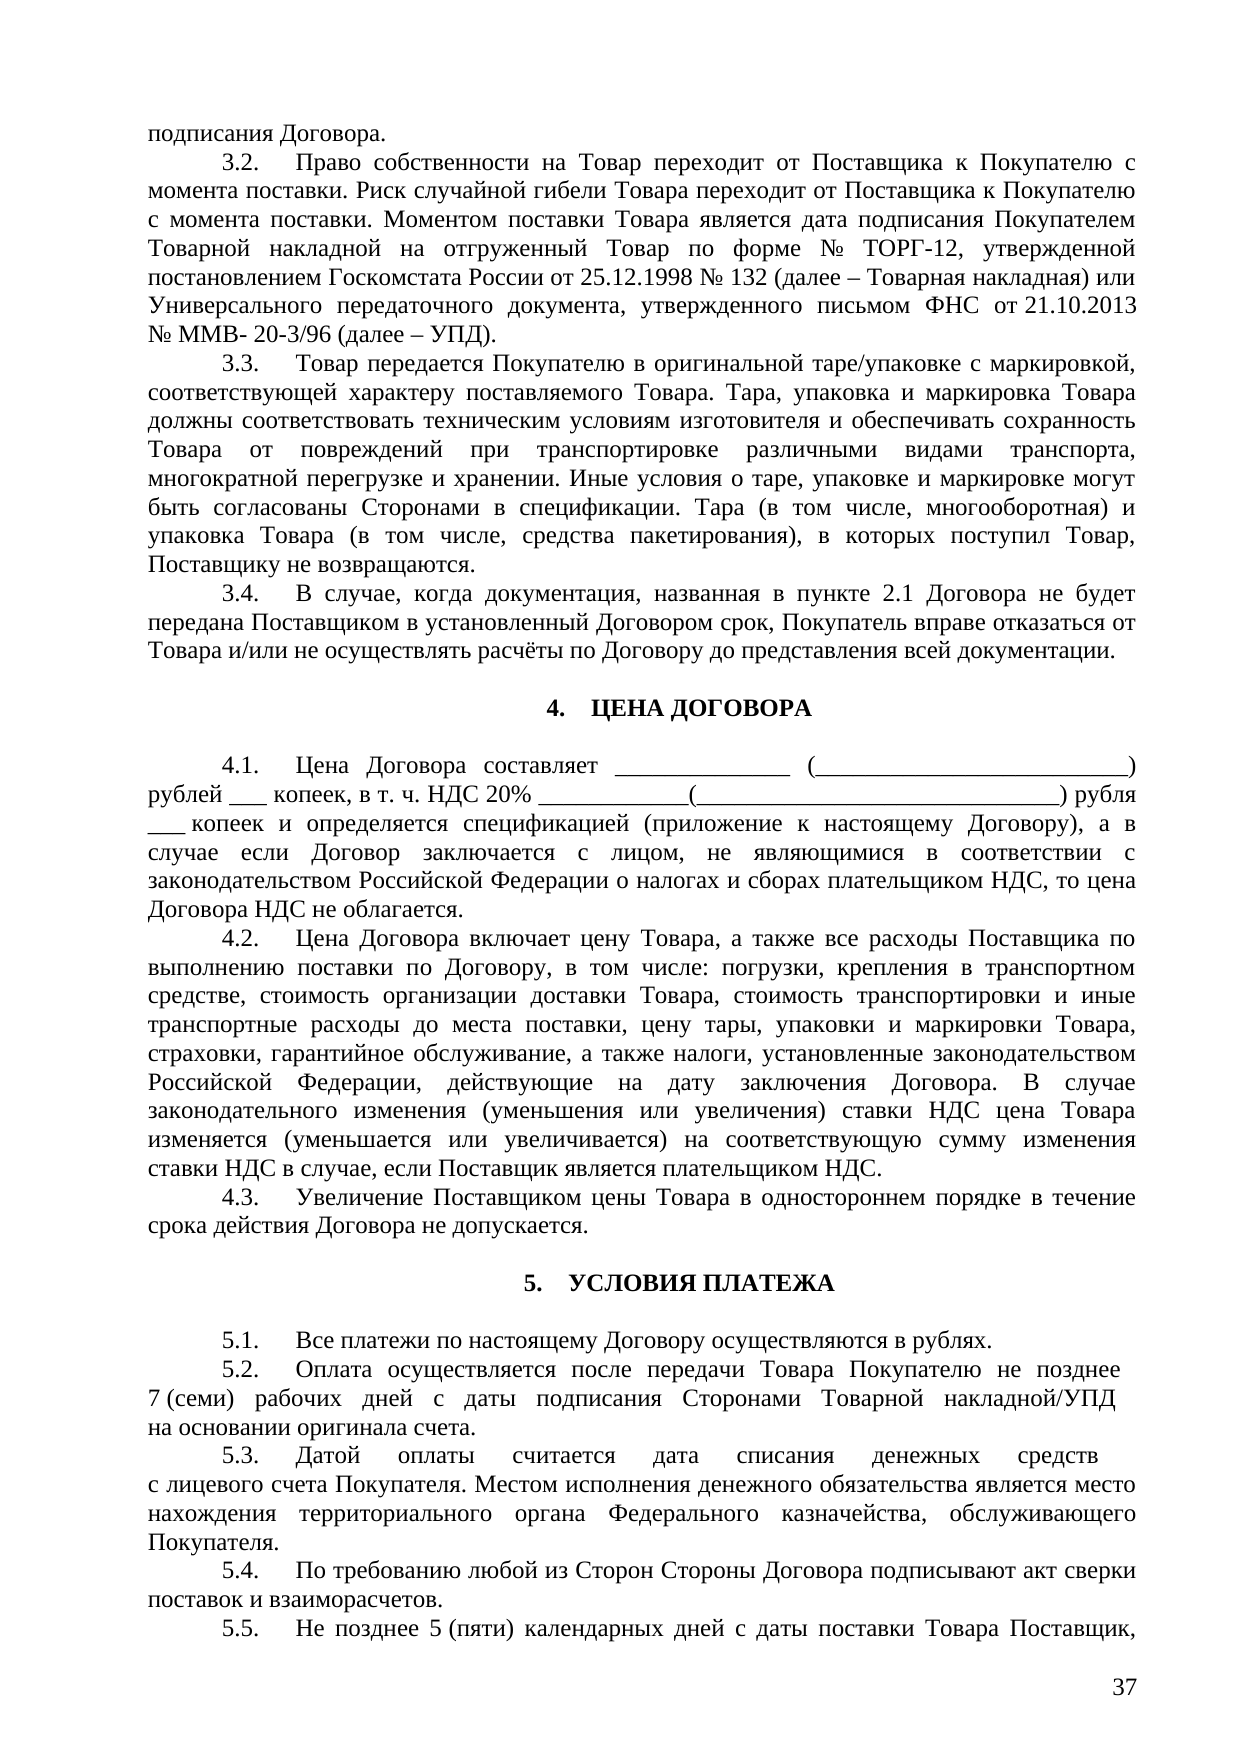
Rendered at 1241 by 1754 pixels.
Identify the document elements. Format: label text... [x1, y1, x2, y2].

list В случае, когда документация, названная в пункте 2.1 Договора не будет передана Поставщиком в установленный Договором срок, Покупатель вправе отказаться от Товара и/или не осуществлять расчёты по Договору до представления всей документации. [148, 578, 1137, 664]
list Цена Договора составляет ______________ (_________________________) рублей ___ копеек, в т. ч. НДС 20% ____________(_____________________________) рубля ___ копеек и определяется спецификацией (приложение к настоящему Договору), а в случае если Договор заключается с лицом, не являющимися в соответствии с законодательством Российской Федерации о налогах и сборах плательщиком НДС, то цена Договора НДС не облагается. [148, 751, 1137, 923]
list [148, 1613, 1137, 1642]
list Оплата осуществляется после передачи Товара Покупателю не позднее 7 (семи) рабочих дней с даты подписания Сторонами Товарной накладной/УПД на основании оригинала счета. [148, 1354, 1137, 1441]
list УСЛОВИЯ ПЛАТЕЖА [148, 1268, 1137, 1297]
list Все платежи по настоящему Договору осуществляются в рублях. [148, 1326, 1137, 1354]
list Товар передается Покупателю в оригинальной таре/упаковке с маркировкой, соответствующей характеру поставляемого Товара. Тара, упаковка и маркировка Товара должны соответствовать техническим условиям изготовителя и обеспечивать сохранность Товара от повреждений при транспортировке различными видами транспорта, многократной перегрузке и хранении. Иные условия о таре, упаковке и маркировке могут быть согласованы Сторонами в спецификации. Тара (в том числе, многооборотная) и упаковка Товара (в том числе, средства пакетирования), в которых поступил Товар, Поставщику не возвращаются. [148, 348, 1137, 578]
list Цена Договора включает цену Товара, а также все расходы Поставщика по выполнению поставки по Договору, в том числе: погрузки, крепления в транспортном средстве, стоимость организации доставки Товара, стоимость транспортировки и иные транспортные расходы до места поставки, цену тары, упаковки и маркировки Товара, страховки, гарантийное обслуживание, а также налоги, установленные законодательством Российской Федерации, действующие на дату заключения Договора. В случае законодательного изменения (уменьшения или увеличения) ставки НДС цена Товара изменяется (уменьшается или увеличивается) на соответствующую сумму изменения ставки НДС в случае, если Поставщик является плательщиком НДС. [148, 923, 1137, 1182]
list По требованию любой из Сторон Стороны Договора подписывают акт сверки поставок и взаиморасчетов. [148, 1556, 1137, 1613]
list ЦЕНА ДОГОВОРА [148, 693, 1137, 722]
list Увеличение Поставщиком цены Товара в одностороннем порядке в течение срока действия Договора не допускается. [148, 1182, 1137, 1239]
list Право собственности на Товар переходит от Поставщика к Покупателю с момента поставки. Риск случайной гибели Товара переходит от Поставщика к Покупателю с момента поставки. Моментом поставки Товара является дата подписания Покупателем Товарной накладной на отгруженный Товар по форме № ТОРГ-12, утвержденной постановлением Госкомстата России от 25.12.1998 № 132 (далее – Товарная накладная) или Универсального передаточного документа, утвержденного письмом ФНС от 21.10.2013 № ММВ- 20-3/96 (далее – УПД). [148, 147, 1137, 348]
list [148, 118, 1137, 147]
list Датой оплаты считается дата списания денежных средств с лицевого счета Покупателя. Местом исполнения денежного обязательства является место нахождения территориального органа Федерального казначейства, обслуживающего Покупателя. [148, 1441, 1137, 1556]
